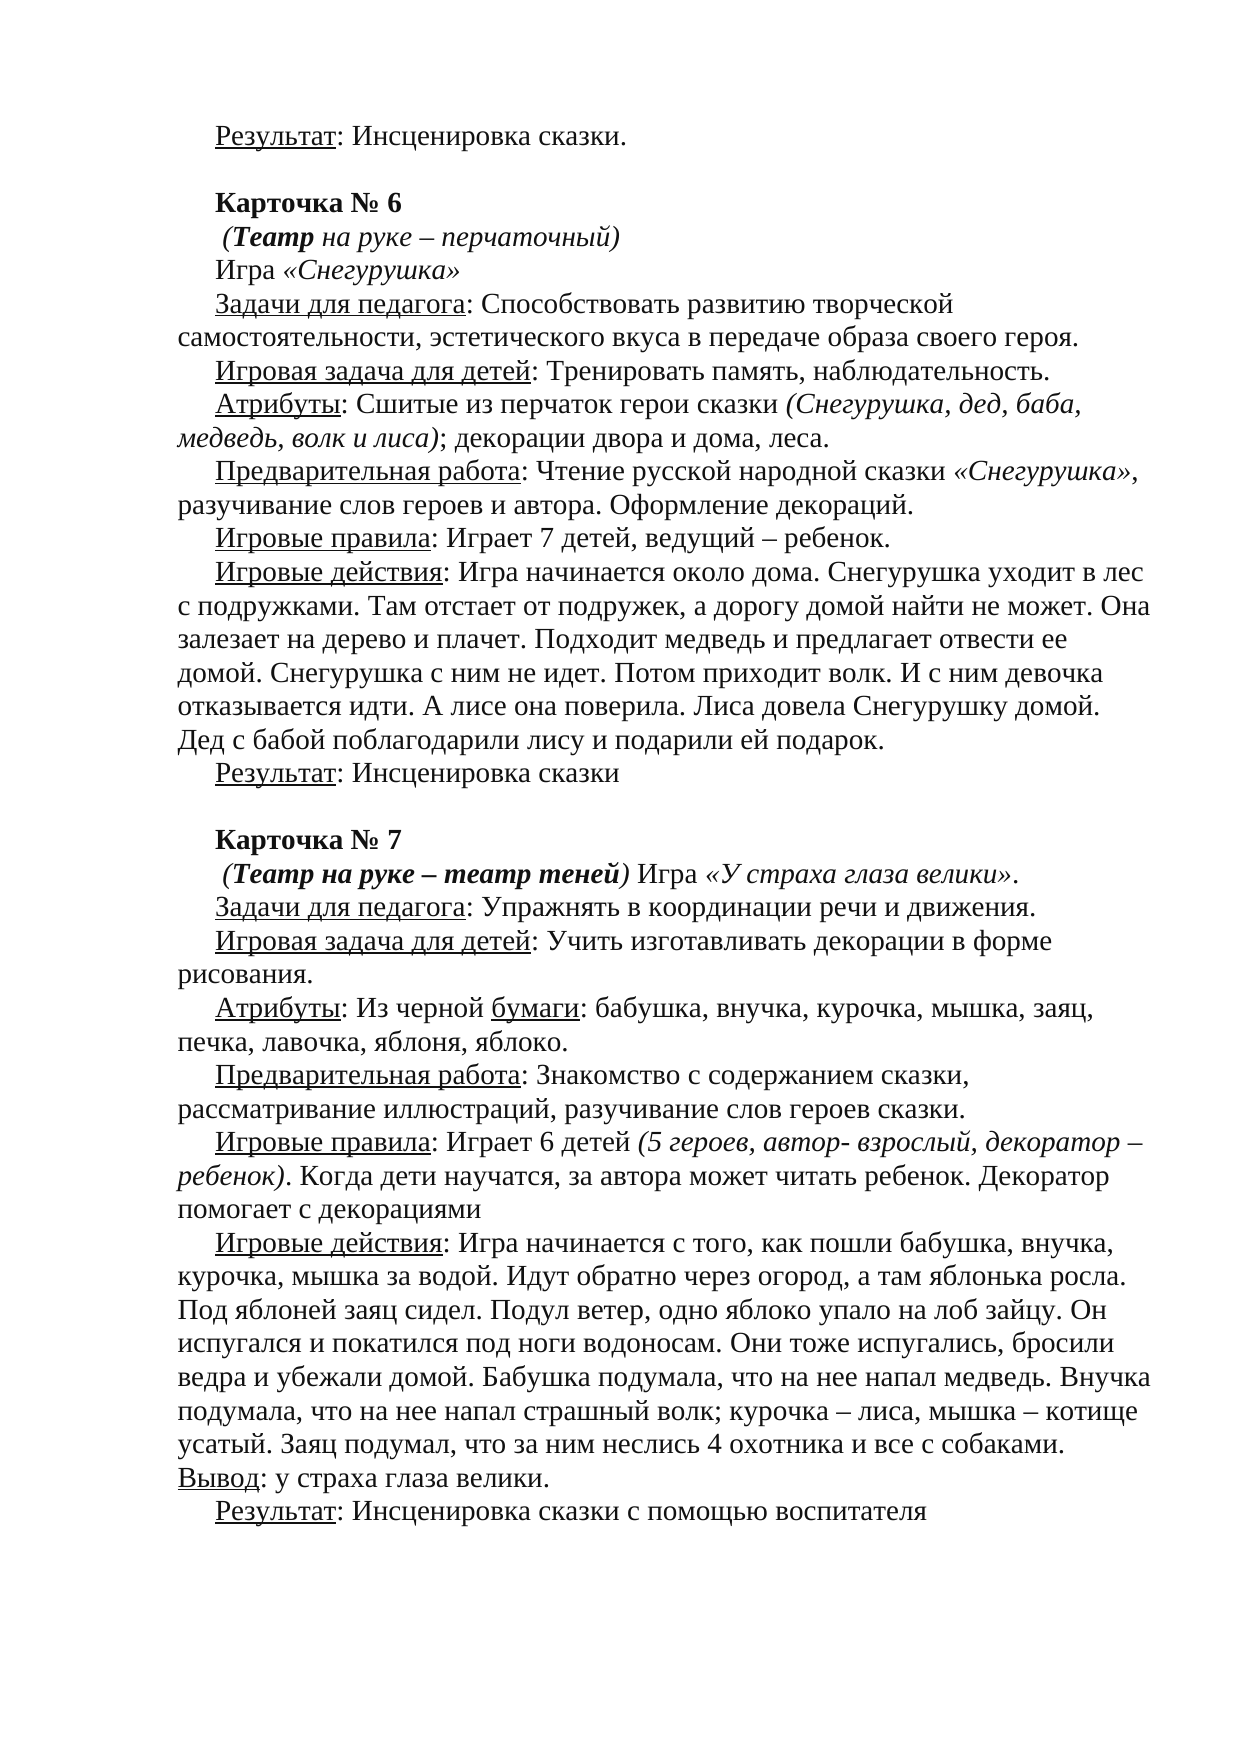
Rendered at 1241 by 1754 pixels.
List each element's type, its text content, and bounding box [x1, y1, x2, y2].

text Атрибуты: Сшитые из перчаток герои сказки (Снегурушка, дед, баба, медведь, волк и лиса); декорации двора и дома, леса. [177, 386, 1152, 453]
text (Театр на руке – перчаточный) [177, 219, 1152, 252]
text Карточка № 6 [177, 185, 1152, 219]
text Результат: Инсценировка сказки [177, 755, 1152, 789]
text Результат: Инсценировка сказки. [177, 118, 1152, 152]
text Карточка № 7 [177, 822, 1152, 856]
text Игровая задача для детей: Тренировать память, наблюдательность. [177, 353, 1152, 386]
text Предварительная работа: Чтение русской народной сказки «Снегурушка», разучивание слов героев и автора. Оформление декораций. [177, 453, 1152, 521]
text Игровые правила: Играет 6 детей (5 героев, автор- взрослый, декоратор – ребенок). Когда дети научатся, за автора может читать ребенок. Декоратор помогает с декорациями [177, 1124, 1152, 1225]
text Игровые правила: Играет 7 детей, ведущий – ребенок. [177, 521, 1152, 554]
text Атрибуты: Из черной бумаги: бабушка, внучка, курочка, мышка, заяц, печка, лавочка, яблоня, яблоко. [177, 990, 1152, 1057]
text Задачи для педагога: Упражнять в координации речи и движения. [177, 889, 1152, 923]
text Задачи для педагога: Способствовать развитию творческой самостоятельности, эстетического вкуса в передаче образа своего героя. [177, 286, 1152, 353]
text Игровая задача для детей: Учить изготавливать декорации в форме рисования. [177, 923, 1152, 990]
text Результат: Инсценировка сказки с помощью воспитателя [177, 1493, 1152, 1527]
text Игра «Снегурушка» [177, 252, 1152, 286]
text Игровые действия: Игра начинается с того, как пошли бабушка, внучка, курочка, мышка за водой. Идут обратно через огород, а там яблонька росла. Под яблоней заяц сидел. Подул ветер, одно яблоко упало на лоб зайцу. Он испугался и покатился под ноги водоносам. Они тоже испугались, бросили ведра и убежали домой. Бабушка подумала, что на нее напал медведь. Внучка подумала, что на нее напал страшный волк; курочка – лиса, мышка – котище усатый. Заяц подумал, что за ним неслись 4 охотника и все с собаками. Вывод: у страха глаза велики. [177, 1225, 1152, 1493]
text Предварительная работа: Знакомство с содержанием сказки, рассматривание иллюстраций, разучивание слов героев сказки. [177, 1057, 1152, 1124]
text (Театр на руке – театр теней) Игра «У страха глаза велики». [177, 856, 1152, 889]
text Игровые действия: Игра начинается около дома. Снегурушка уходит в лес с подружками. Там отстает от подружек, а дорогу домой найти не может. Она залезает на дерево и плачет. Подходит медведь и предлагает отвести ее домой. Снегурушка с ним не идет. Потом приходит волк. И с ним девочка отказывается идти. А лисе она поверила. Лиса довела Снегурушку домой. Дед с бабой поблагодарили лису и подарили ей подарок. [177, 554, 1152, 755]
